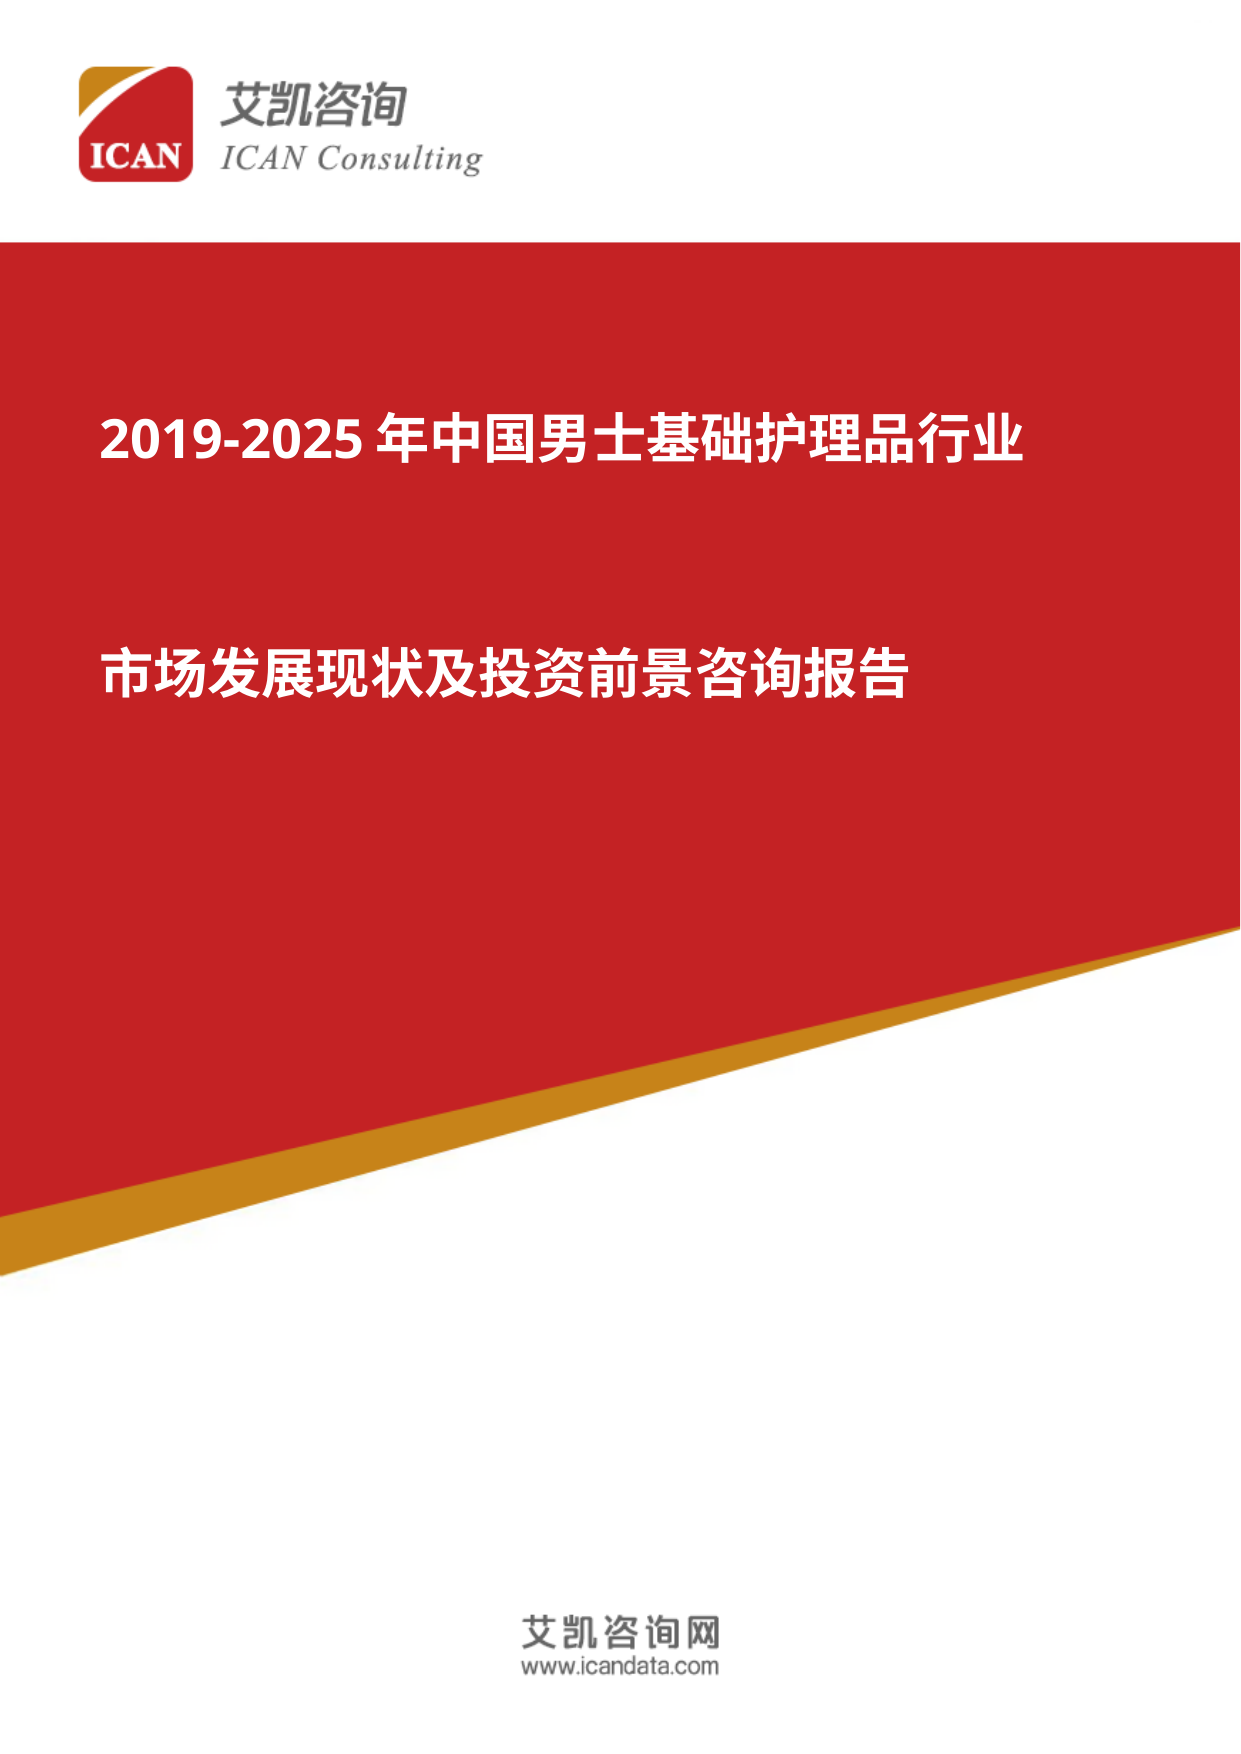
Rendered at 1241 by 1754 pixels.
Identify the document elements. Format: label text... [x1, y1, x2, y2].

subtitle 2019-2025年中国男士基础护理品行业市场发展现状及投资前景咨询报告 [99, 386, 1053, 718]
picture [0, 5, 1241, 1754]
